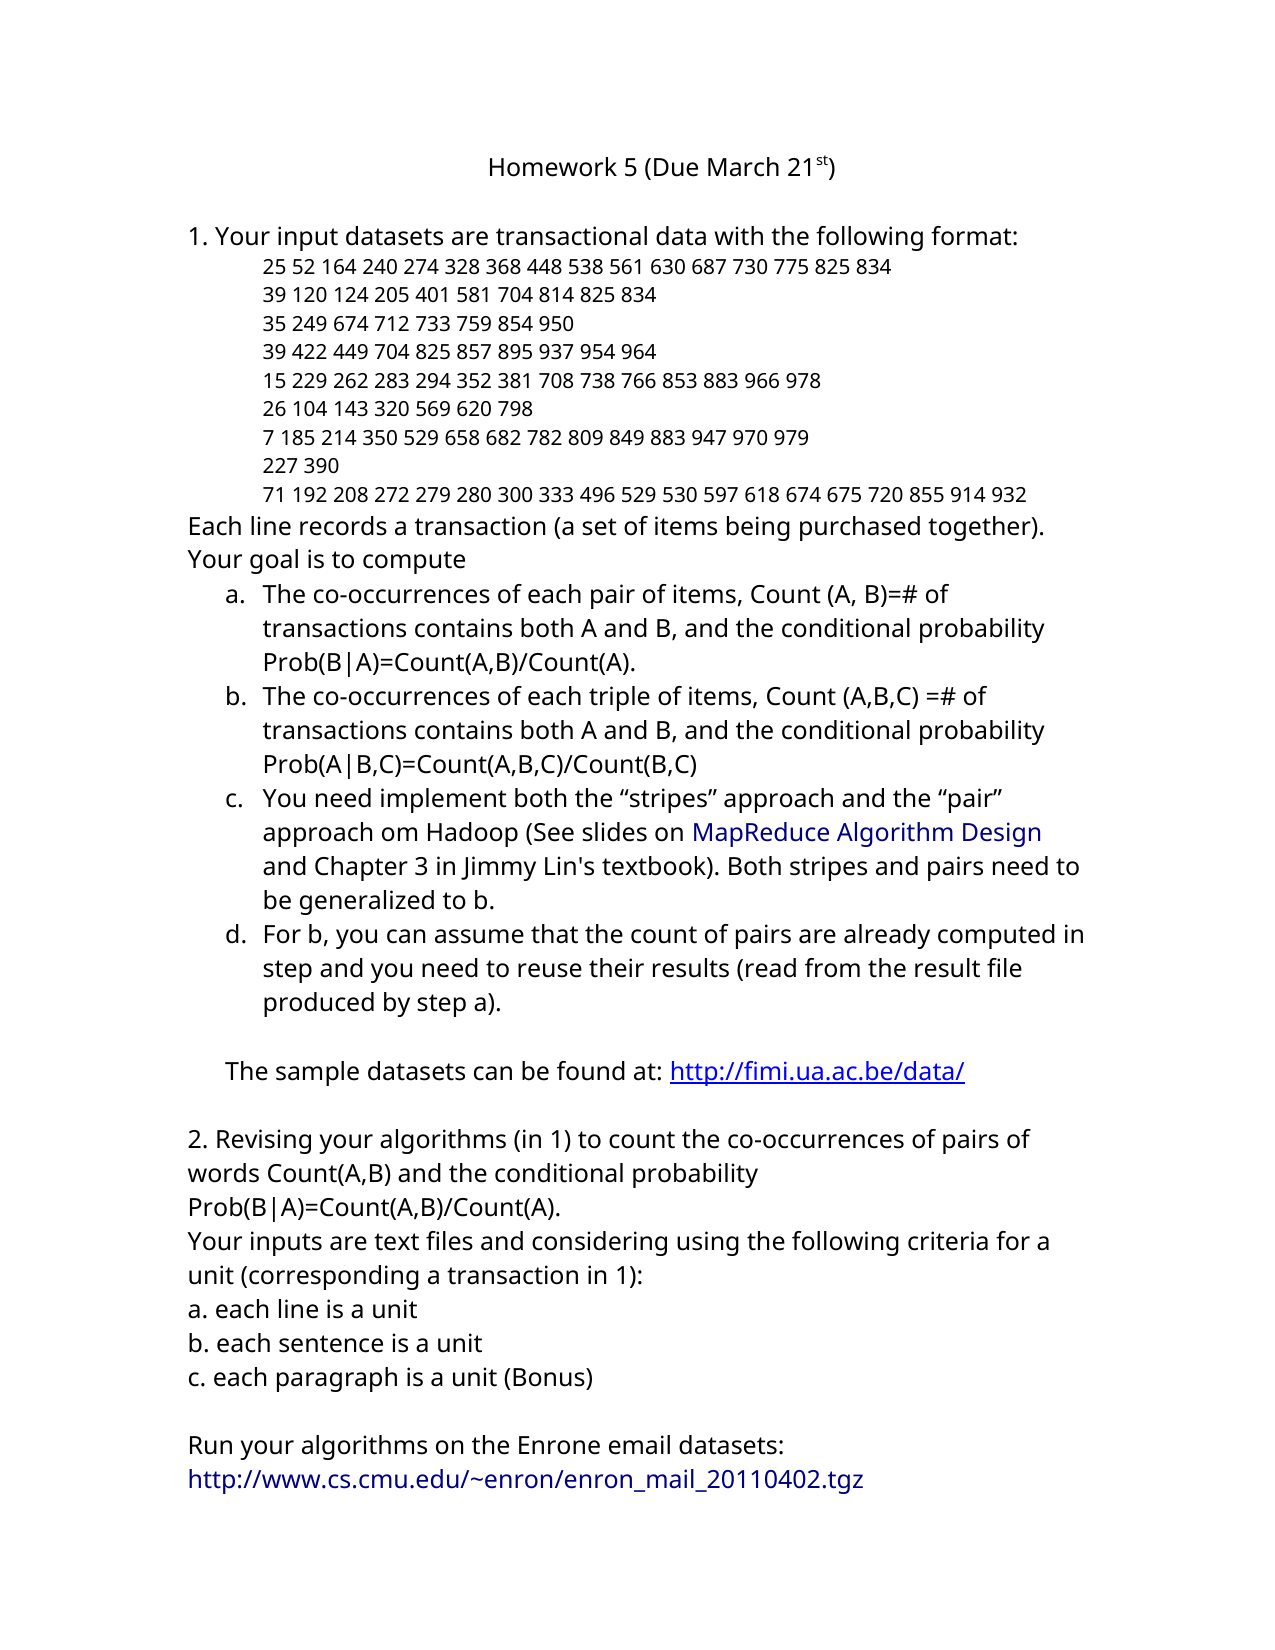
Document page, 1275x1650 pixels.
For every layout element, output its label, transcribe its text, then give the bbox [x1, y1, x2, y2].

text Your inputs are text files and considering using the following criteria for a unit (corresponding a transaction in 1): [187, 1223, 1087, 1292]
text 15 229 262 283 294 352 381 708 738 766 853 883 966 978 [262, 366, 1087, 394]
text c. each paragraph is a unit (Bonus) [187, 1360, 1087, 1394]
list The co-occurrences of each pair of items, Count (A, B)=# of transactions contains both A and B, and the conditional probability Prob(B|A)=Count(A,B)/Count(A). [225, 576, 1087, 678]
text 39 422 449 704 825 857 895 937 954 964 [262, 337, 1087, 366]
text 71 192 208 272 279 280 300 333 496 529 530 597 618 674 675 720 855 914 932 [262, 480, 1087, 508]
text The sample datasets can be found at: http://fimi.ua.ac.be/data/ [187, 1053, 1087, 1087]
text http://www.cs.cmu.edu/~enron/enron_mail_20110402.tgz [187, 1462, 1087, 1496]
list You need implement both the “stripes” approach and the “pair” approach om Hadoop (See slides on MapReduce Algorithm Design and Chapter 3 in Jimmy Lin's textbook). Both stripes and pairs need to be generalized to b. [225, 781, 1087, 917]
text b. each sentence is a unit [187, 1326, 1087, 1360]
text 1. Your input datasets are transactional data with the following format: [187, 218, 1087, 252]
text 26 104 143 320 569 620 798 [262, 394, 1087, 423]
text 227 390 [262, 451, 1087, 480]
text 2. Revising your algorithms (in 1) to count the co-occurrences of pairs of words Count(A,B) and the conditional probability Prob(B|A)=Count(A,B)/Count(A). [187, 1121, 1087, 1223]
text Each line records a transaction (a set of items being purchased together). [187, 508, 1087, 542]
text 35 249 674 712 733 759 854 950 [262, 309, 1087, 337]
text Your goal is to compute [187, 542, 1087, 576]
list For b, you can assume that the count of pairs are already computed in step and you need to reuse their results (read from the result file produced by step a). [225, 917, 1087, 1019]
text 25 52 164 240 274 328 368 448 538 561 630 687 730 775 825 834 [262, 252, 1087, 281]
text Run your algorithms on the Enrone email datasets: [187, 1428, 1087, 1462]
list The co-occurrences of each triple of items, Count (A,B,C) =# of transactions contains both A and B, and the conditional probability Prob(A|B,C)=Count(A,B,C)/Count(B,C) [225, 678, 1087, 781]
text Homework 5 (Due March 21st) [187, 150, 1087, 184]
text 39 120 124 205 401 581 704 814 825 834 [262, 281, 1087, 309]
text a. each line is a unit [187, 1292, 1087, 1326]
text 7 185 214 350 529 658 682 782 809 849 883 947 970 979 [262, 423, 1087, 451]
